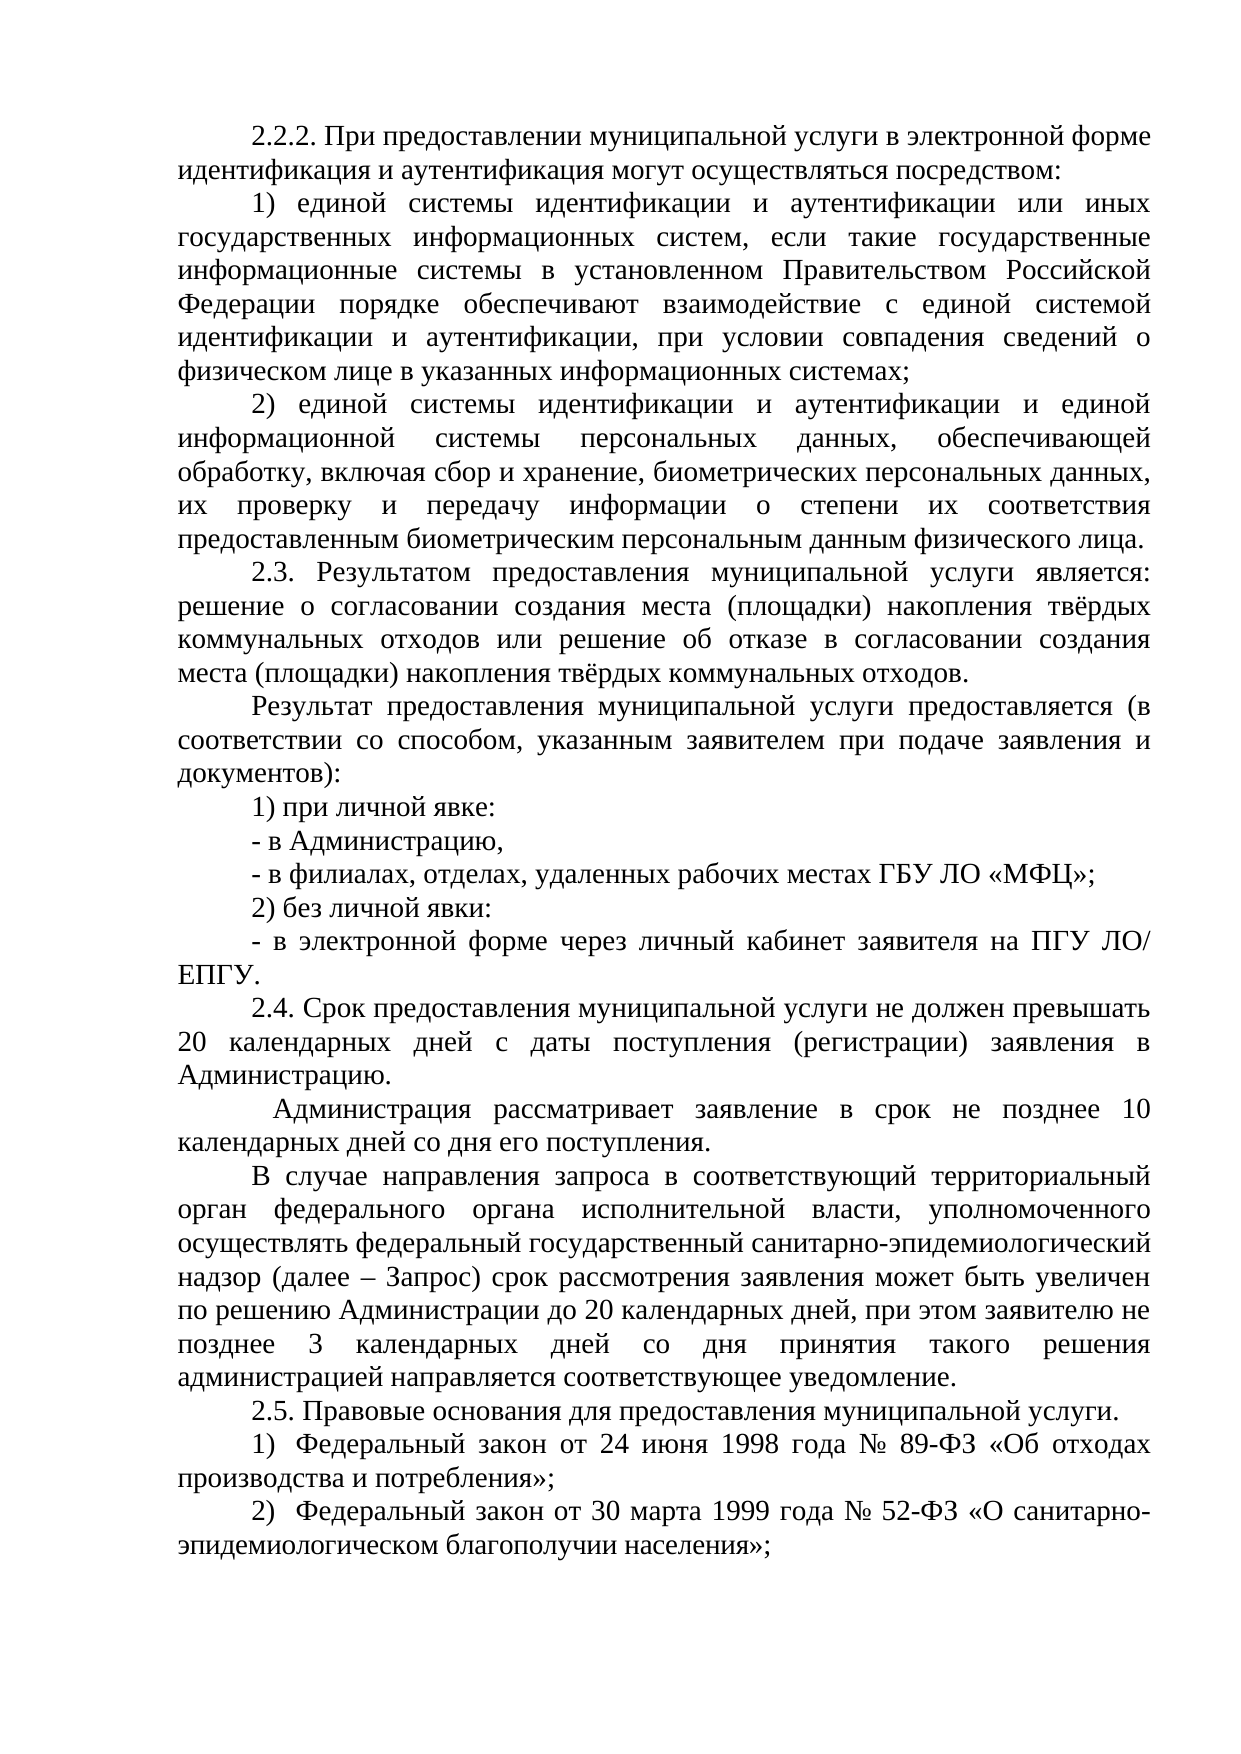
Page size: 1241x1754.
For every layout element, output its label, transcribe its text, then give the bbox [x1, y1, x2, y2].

text В случае направления запроса в соответствующий территориальный орган федерального органа исполнительной власти, уполномоченного осуществлять федеральный государственный санитарно-эпидемиологический надзор (далее – Запрос) срок рассмотрения заявления может быть увеличен по решению Администрации до 20 календарных дней, при этом заявителю не позднее 3 календарных дней со дня принятия такого решения администрацией направляется соответствующее уведомление. [177, 1158, 1152, 1393]
text Результат предоставления муниципальной услуги предоставляется (в соответствии со способом, указанным заявителем при подаче заявления и документов): [177, 688, 1152, 789]
text - в филиалах, отделах, удаленных рабочих местах ГБУ ЛО «МФЦ»; [177, 856, 1152, 890]
text 2) без личной явки: [177, 890, 1152, 923]
text 1) единой системы идентификации и аутентификации или иных государственных информационных систем, если такие государственные информационные системы в установленном Правительством Российской Федерации порядке обеспечивают взаимодействие с единой системой идентификации и аутентификации, при условии совпадения сведений о физическом лице в указанных информационных системах; [177, 185, 1152, 387]
list Федеральный закон от 30 марта 1999 года № 52-ФЗ «О санитарно-эпидемиологическом благополучии населения»; [177, 1493, 1152, 1561]
text 2.4. Срок предоставления муниципальной услуги не должен превышать 20 календарных дней с даты поступления (регистрации) заявления в Администрацию. [177, 990, 1152, 1091]
list Федеральный закон от 24 июня 1998 года № 89-ФЗ «Об отходах производства и потребления»; [177, 1426, 1152, 1493]
text - в Администрацию, [177, 823, 1152, 856]
text 2) единой системы идентификации и аутентификации и единой информационной системы персональных данных, обеспечивающей обработку, включая сбор и хранение, биометрических персональных данных, их проверку и передачу информации о степени их соответствия предоставленным биометрическим персональным данным физического лица. [177, 387, 1152, 554]
text 2.2.2. При предоставлении муниципальной услуги в электронной форме идентификация и аутентификация могут осуществляться посредством: [177, 118, 1152, 185]
text 1) при личной явке: [177, 789, 1152, 823]
text 2.3. Результатом предоставления муниципальной услуги является: решение о согласовании создания места (площадки) накопления твёрдых коммунальных отходов или решение об отказе в согласовании создания места (площадки) накопления твёрдых коммунальных отходов. [177, 554, 1152, 688]
text - в электронной форме через личный кабинет заявителя на ПГУ ЛО/ ЕПГУ. [177, 923, 1152, 990]
text Администрация рассматривает заявление в срок не позднее 10 календарных дней со дня его поступления. [177, 1091, 1152, 1158]
text 2.5. Правовые основания для предоставления муниципальной услуги. [177, 1393, 1152, 1426]
